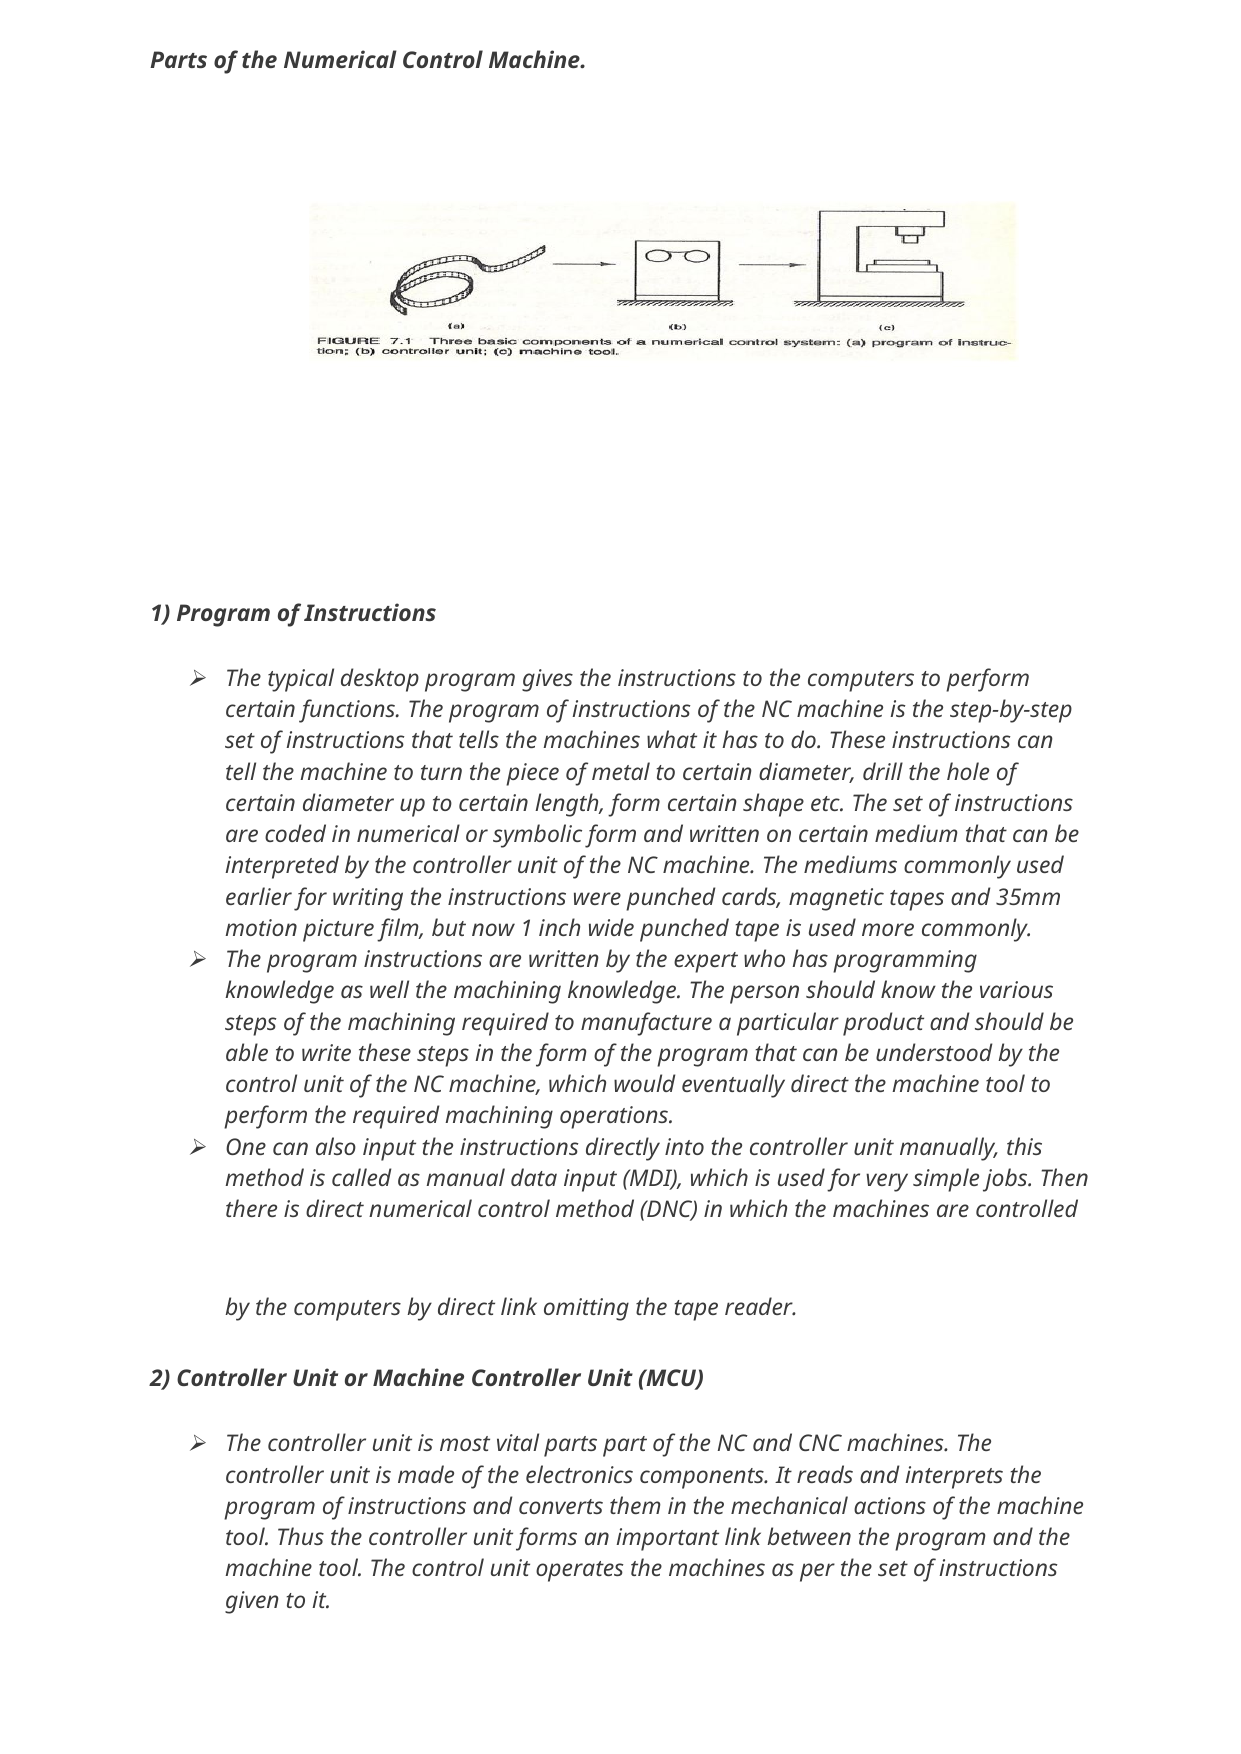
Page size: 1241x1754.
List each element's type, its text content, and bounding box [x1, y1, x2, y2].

subtitle Parts of the Numerical Control Machine. [150, 44, 1090, 76]
subtitle 1) Program of Instructions [150, 597, 1090, 628]
list One can also input the instructions directly into the controller unit manually, this method is called as manual data input (MDI), which is used for very simple jobs. Then there is direct numerical control method (DNC) in which the machines are controlled by the computers by direct link omitting the tape reader. [187, 1131, 1090, 1322]
list The program instructions are written by the expert who has programming knowledge as well the machining knowledge. The person should know the various steps of the machining required to manufacture a particular product and should be able to write these steps in the form of the program that can be understood by the control unit of the NC machine, which would eventually direct the machine tool to perform the required machining operations. [187, 943, 1090, 1131]
list The typical desktop program gives the instructions to the computers to perform certain functions. The program of instructions of the NC machine is the step-by-step set of instructions that tells the machines what it has to do. These instructions can tell the machine to turn the piece of metal to certain diameter, drill the hole of certain diameter up to certain length, form certain shape etc. The set of instructions are coded in numerical or symbolic form and written on certain medium that can be interpreted by the controller unit of the NC machine. The mediums commonly used earlier for writing the instructions were punched cards, magnetic tapes and 35mm motion picture film, but now 1 inch wide punched tape is used more commonly. [187, 662, 1090, 943]
list The controller unit is most vital parts part of the NC and CNC machines. The controller unit is made of the electronics components. It reads and interprets the program of instructions and converts them in the mechanical actions of the machine tool. Thus the controller unit forms an important link between the program and the machine tool. The control unit operates the machines as per the set of instructions given to it. [187, 1427, 1090, 1615]
subtitle 2) Controller Unit or Machine Controller Unit (MCU) [150, 1362, 1090, 1394]
picture [309, 109, 1019, 454]
